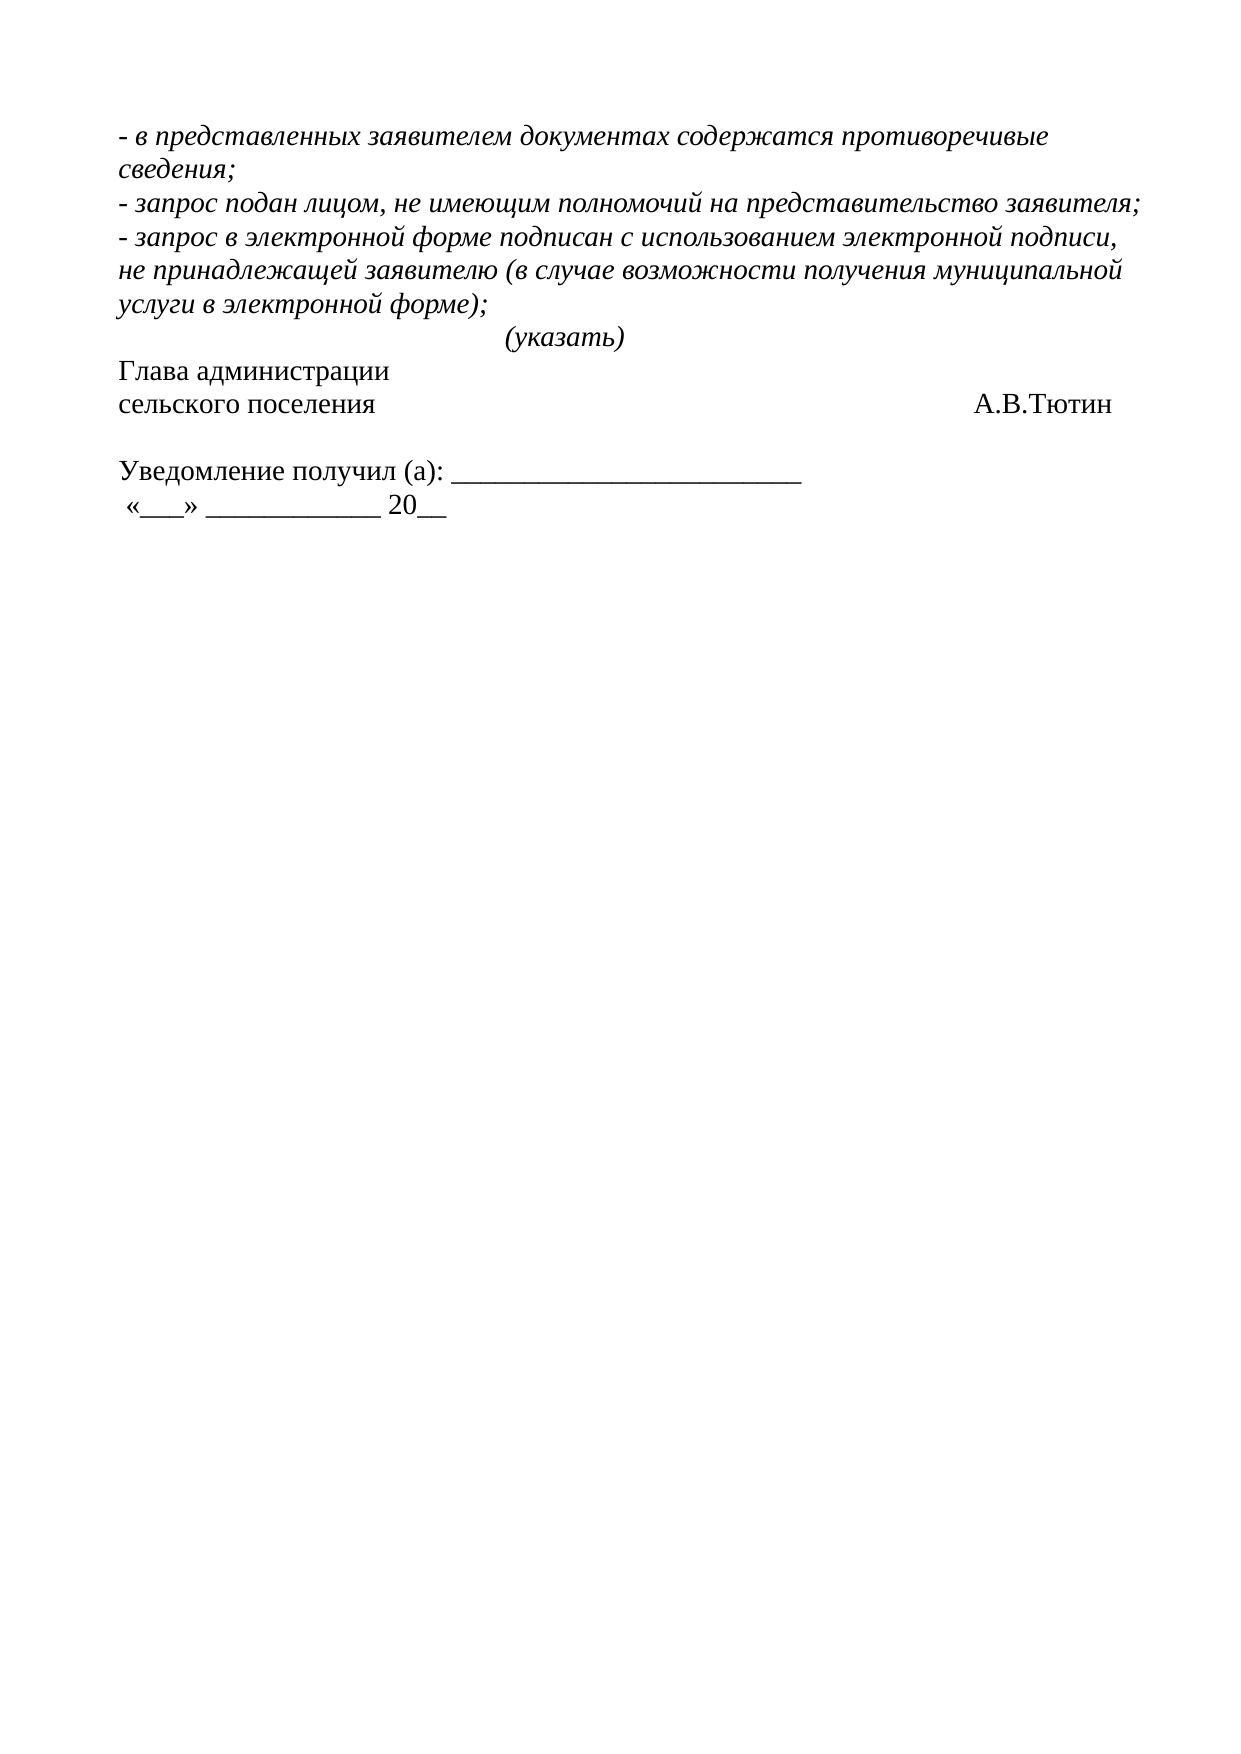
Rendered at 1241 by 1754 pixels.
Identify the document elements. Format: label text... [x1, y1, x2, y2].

text Глава администрации [118, 353, 1152, 386]
text - запрос в электронной форме подписан с использованием электронной подписи, не принадлежащей заявителю (в случае возможности получения муниципальной услуги в электронной форме); [118, 219, 1152, 319]
text Уведомление получил (а): ________________________ [118, 453, 1152, 487]
text - запрос подан лицом, не имеющим полномочий на представительство заявителя; [118, 185, 1152, 219]
text сельского поселения А.В.Тютин [118, 386, 1152, 420]
text (указать) [118, 319, 1152, 353]
text - в представленных заявителем документах содержатся противоречивые сведения; [118, 118, 1152, 185]
text «___» ____________ 20__ [118, 487, 1152, 521]
